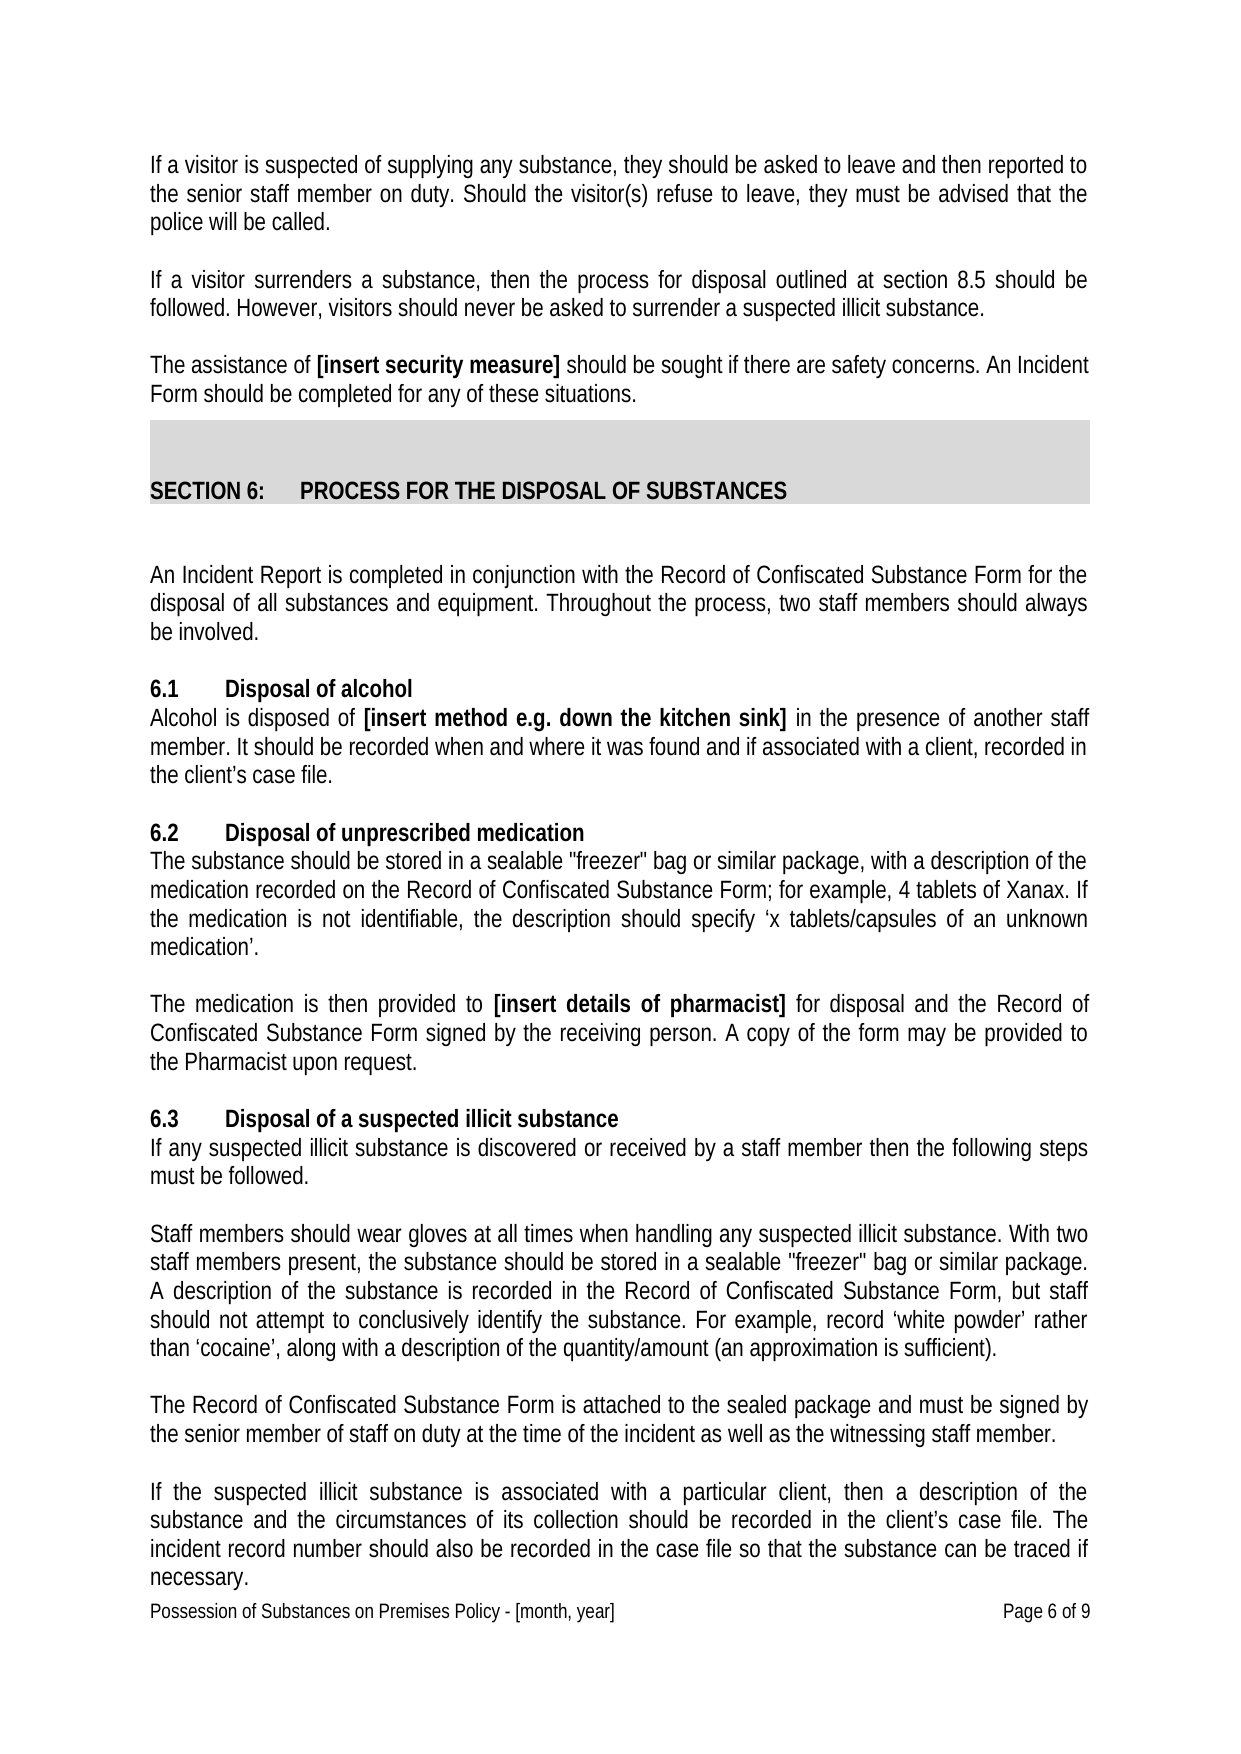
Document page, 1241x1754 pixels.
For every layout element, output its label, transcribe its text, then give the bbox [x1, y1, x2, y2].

text 6.2 Disposal of unprescribed medication [150, 818, 1090, 846]
text The Record of Confiscated Substance Form is attached to the sealed package and must be signed by the senior member of staff on duty at the time of the incident as well as the witnessing staff member. [150, 1391, 1090, 1448]
text The assistance of [insert security measure] should be sought if there are safety concerns. An Incident Form should be completed for any of these situations. [150, 351, 1090, 408]
subtitle SECTION 6: PROCESS FOR THE DISPOSAL OF SUBSTANCES [150, 476, 1090, 504]
text An Incident Report is completed in conjunction with the Record of Confiscated Substance Form for the disposal of all substances and equipment. Throughout the process, two staff members should always be involved. [150, 560, 1090, 646]
text 6.1 Disposal of alcohol [150, 674, 1090, 703]
text If a visitor surrenders a substance, then the process for disposal outlined at section 8.5 should be followed. However, visitors should never be asked to surrender a suspected illicit substance. [150, 264, 1090, 322]
text If a visitor is suspected of supplying any substance, they should be asked to leave and then reported to the senior staff member on duty. Should the visitor(s) refuse to leave, they must be advised that the police will be called. [150, 150, 1090, 236]
text Staff members should wear gloves at all times when handling any suspected illicit substance. With two staff members present, the substance should be stored in a sealable "freezer" bag or similar package. A description of the substance is recorded in the Record of Confiscated Substance Form, but staff should not attempt to conclusively identify the substance. For example, record ‘white powder’ rather than ‘cocaine’, along with a description of the quantity/amount (an approximation is sufficient). [150, 1219, 1090, 1362]
text If any suspected illicit substance is discovered or received by a staff member then the following steps must be followed. [150, 1133, 1090, 1190]
text The substance should be stored in a sealable "freezer" bag or similar package, with a description of the medication recorded on the Record of Confiscated Substance Form; for example, 4 tablets of Xanax. If the medication is not identifiable, the description should specify ‘x tablets/capsules of an unknown medication’. [150, 846, 1090, 961]
text 6.3 Disposal of a suspected illicit substance [150, 1104, 1090, 1133]
text Alcohol is disposed of [insert method e.g. down the kitchen sink] in the presence of another staff member. It should be recorded when and where it was found and if associated with a client, recorded in the client’s case file. [150, 703, 1090, 789]
text The medication is then provided to [insert details of pharmacist] for disposal and the Record of Confiscated Substance Form signed by the receiving person. A copy of the form may be provided to the Pharmacist upon request. [150, 989, 1090, 1075]
text If the suspected illicit substance is associated with a particular client, then a description of the substance and the circumstances of its collection should be recorded in the client’s case file. The incident record number should also be recorded in the case file so that the substance can be traced if necessary. [150, 1476, 1090, 1591]
